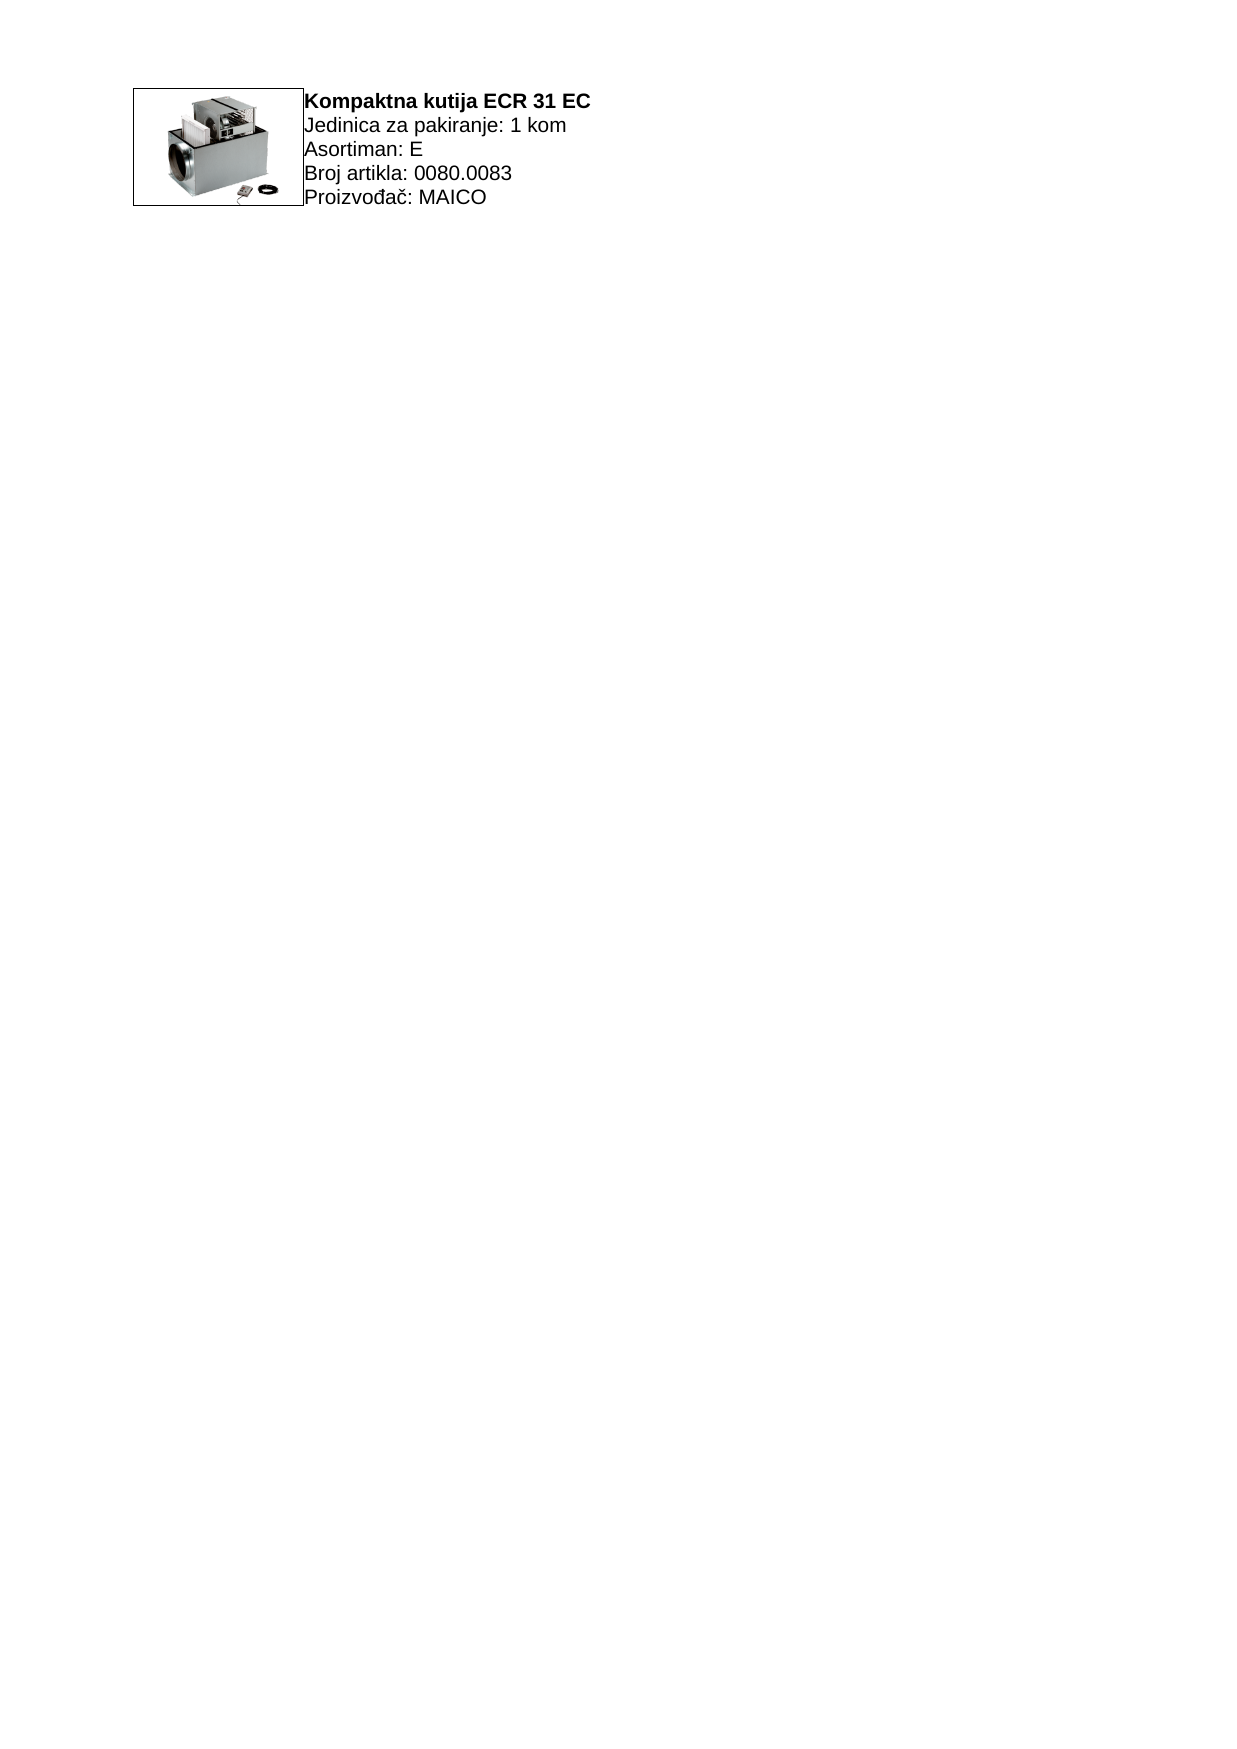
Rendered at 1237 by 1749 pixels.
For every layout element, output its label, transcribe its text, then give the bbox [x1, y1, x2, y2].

picture [134, 89, 303, 205]
text Kompaktna kutija ECR 31 ECJedinica za pakiranje: 1 komAsortiman: E Broj artikla: 0080.0083Proizvođač: MAICO [133, 89, 1148, 208]
